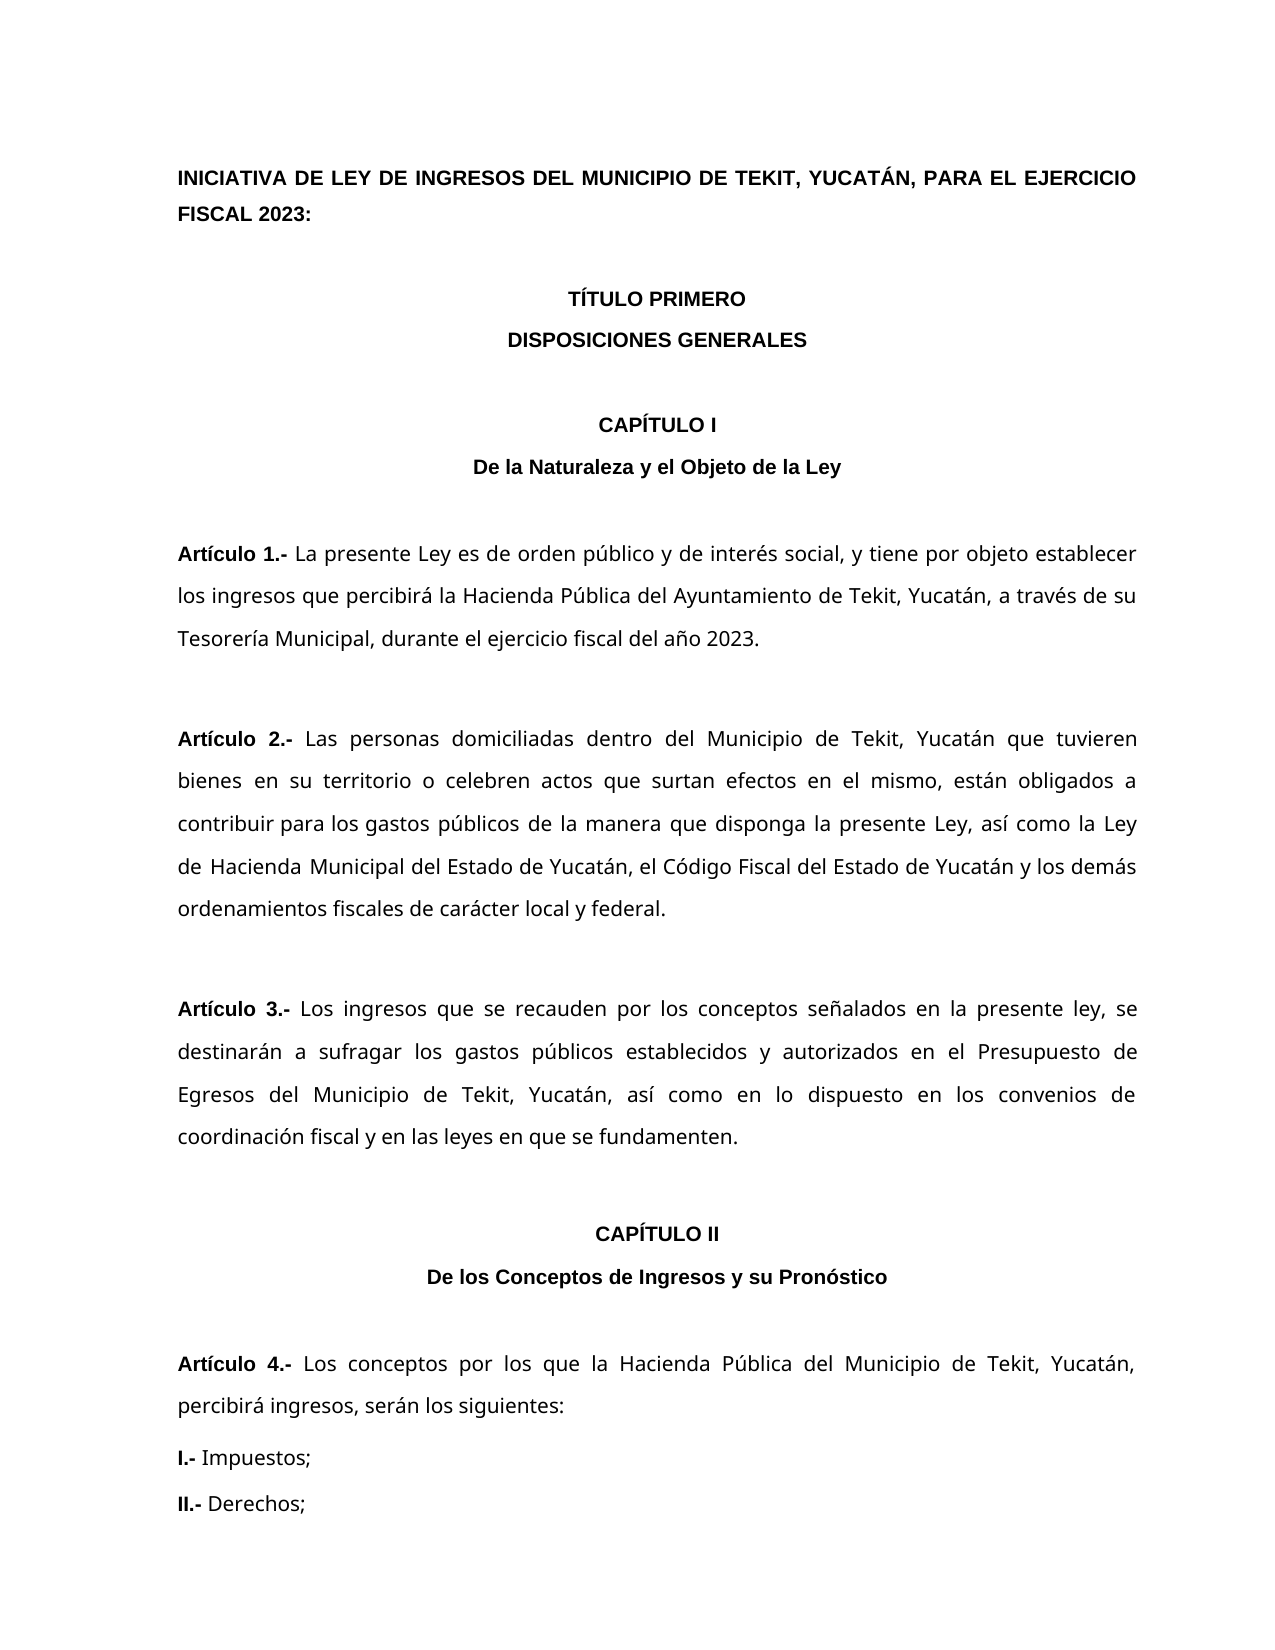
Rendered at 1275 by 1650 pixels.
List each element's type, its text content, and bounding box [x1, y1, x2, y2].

text I.- Impuestos; [177, 1443, 1152, 1471]
text De la Naturaleza y el Objeto de la Ley [255, 454, 1059, 478]
text TÍTULO PRIMERO DISPOSICIONES GENERALES [507, 286, 807, 352]
text II.- Derechos; [177, 1489, 1152, 1518]
text CAPÍTULO II [255, 1222, 1059, 1246]
text CAPÍTULO I [255, 413, 1060, 437]
text Artículo 3.- Los ingresos que se recauden por los conceptos señalados en la presente ley, se destinarán a sufragar los gastos públicos establecidos y autorizados en el Presupuesto de Egresos del Municipio de Tekit, Yucatán, así como en lo dispuesto en los convenios de coordinación fiscal y en las leyes en que se fundamenten. [177, 994, 1137, 1151]
text Artículo 4.- Los conceptos por los que la Hacienda Pública del Municipio de Tekit, Yucatán, percibirá ingresos, serán los siguientes: [177, 1349, 1137, 1419]
text INICIATIVA DE LEY DE INGRESOS DEL MUNICIPIO DE TEKIT, YUCATÁN, PARA EL EJERCICIO FISCAL 2023: [177, 166, 1137, 226]
text Artículo 2.- Las personas domiciliadas dentro del Municipio de Tekit, Yucatán que tuvieren bienes en su territorio o celebren actos que surtan efectos en el mismo, están obligados a contribuir para los gastos públicos de la manera que disponga la presente Ley, así como la Ley de Hacienda Municipal del Estado de Yucatán, el Código Fiscal del Estado de Yucatán y los demás ordenamientos fiscales de carácter local y federal. [177, 724, 1137, 923]
text De los Conceptos de Ingresos y su Pronóstico [255, 1264, 1059, 1288]
text Artículo 1.- La presente Ley es de orden público y de interés social, y tiene por objeto establecer los ingresos que percibirá la Hacienda Pública del Ayuntamiento de Tekit, Yucatán, a través de su Tesorería Municipal, durante el ejercicio fiscal del año 2023. [177, 539, 1137, 652]
